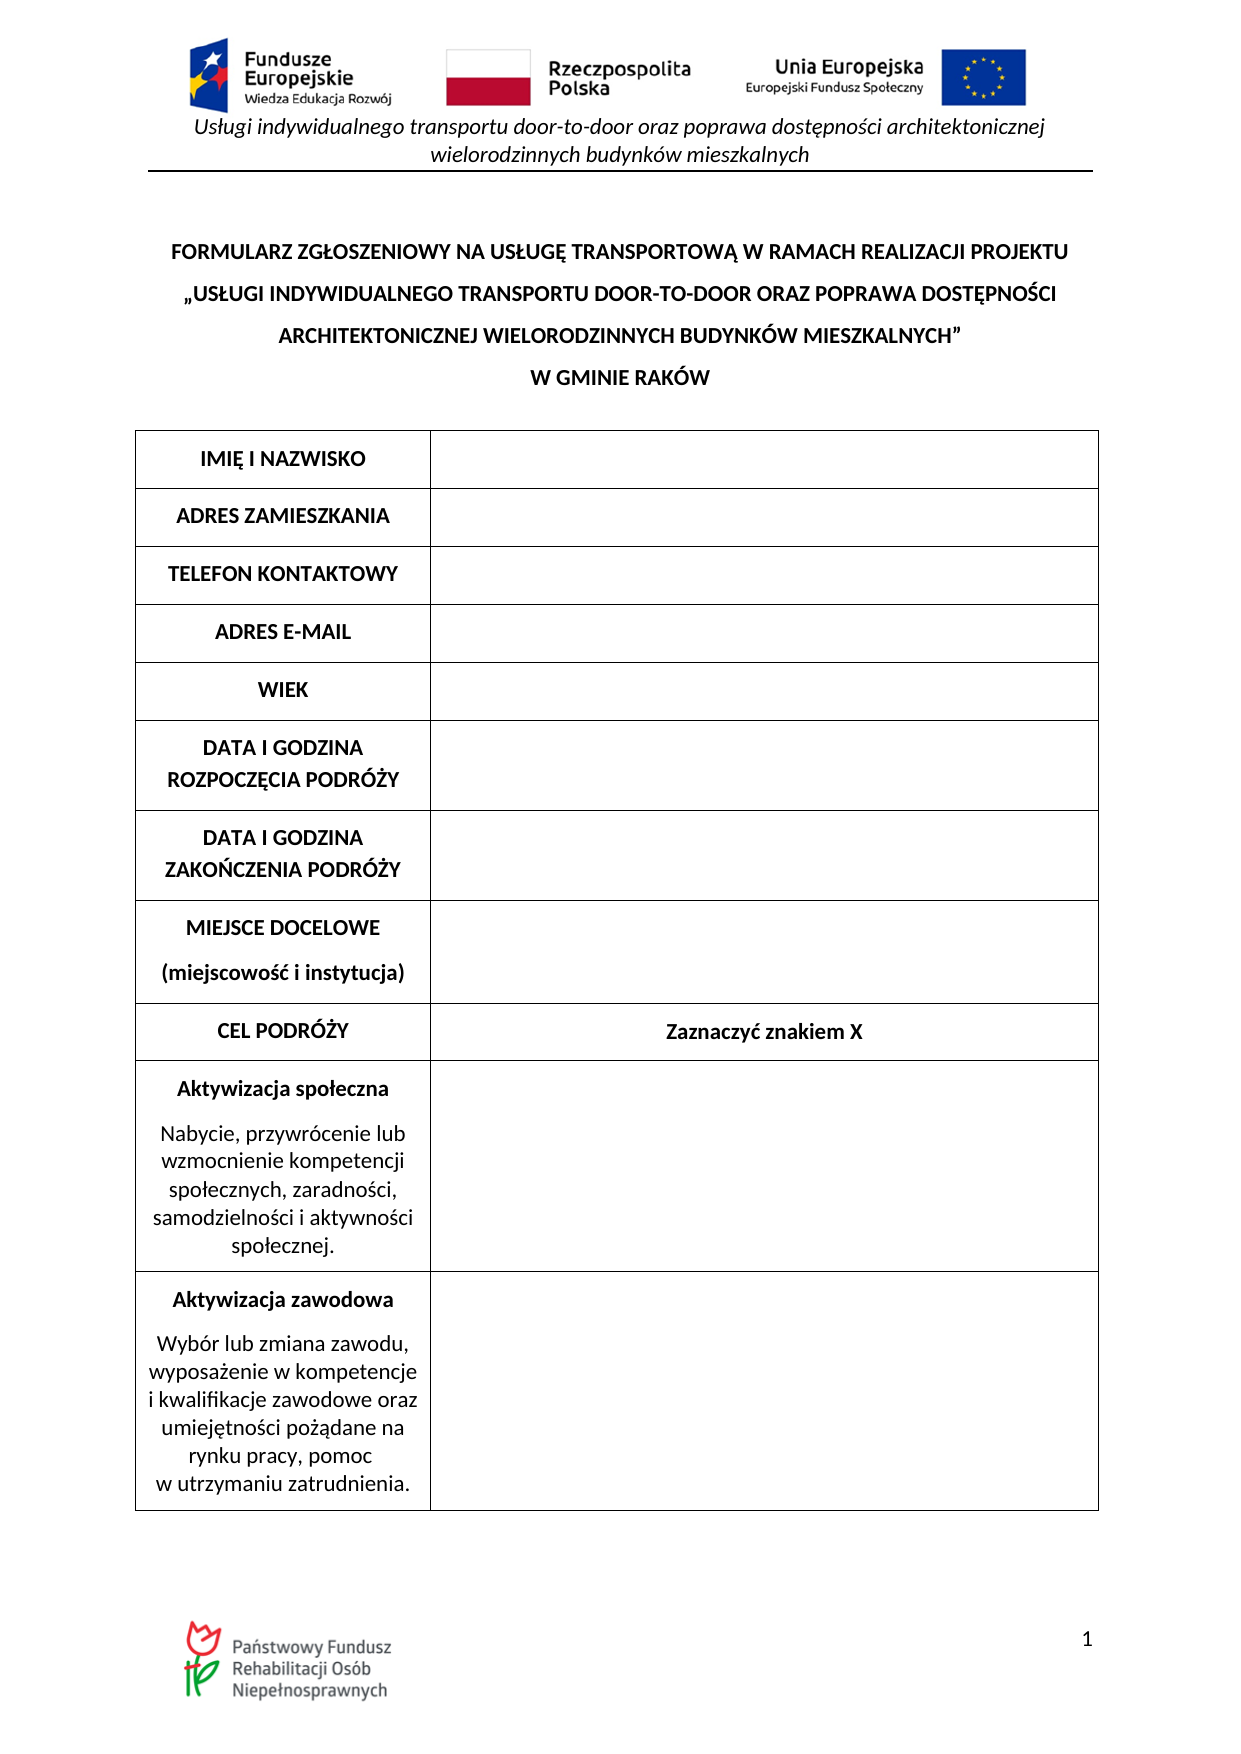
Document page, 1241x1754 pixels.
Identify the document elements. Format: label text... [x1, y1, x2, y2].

table_cell MIEJSCE DOCELOWE (miejscowość i instytucja) [136, 901, 430, 1002]
table_header [431, 431, 1098, 488]
table_cell Aktywizacja zawodowa Wybór lub zmiana zawodu, wyposażenie w kompetencje i kwalifikacje zawodowe oraz umiejętności pożądane na rynku pracy, pomoc w utrzymaniu zatrudnienia. [136, 1272, 430, 1510]
picture [428, 124, 434, 131]
table_cell Zaznaczyć znakiem X [431, 1004, 1098, 1060]
picture [395, 124, 401, 131]
picture [889, 124, 895, 131]
table_cell ADRES E-MAIL [136, 605, 430, 662]
picture [972, 124, 978, 131]
table_cell TELEFON KONTAKTOWY [136, 547, 430, 604]
picture [698, 124, 704, 131]
picture [774, 124, 780, 131]
picture [616, 124, 622, 131]
picture [320, 124, 326, 131]
table_cell [431, 1061, 1098, 1271]
picture [641, 124, 647, 131]
picture [171, 19, 1044, 131]
table_cell ADRES ZAMIESZKANIA [136, 489, 430, 546]
text „USŁUGI INDYWIDUALNEGO TRANSPORTU DOOR-TO-DOOR ORAZ POPRAWA DOSTĘPNOŚCI ARCHITEKTONICZNEJ WIELORODZINNYCH BUDYNKÓW MIESZKALNYCH” [148, 279, 1093, 349]
picture [540, 124, 546, 131]
table_cell DATA I GODZINA ROZPOCZĘCIA PODRÓŻY [136, 721, 430, 810]
table_cell [431, 605, 1098, 662]
table_cell CEL PODRÓŻY [136, 1004, 430, 1060]
picture [574, 124, 580, 131]
table_cell [431, 489, 1098, 546]
table_cell DATA I GODZINA ZAKOŃCZENIA PODRÓŻY [136, 811, 430, 900]
picture [277, 124, 283, 131]
table_cell [431, 1272, 1098, 1510]
table_cell [431, 547, 1098, 604]
picture [516, 124, 522, 131]
table_header IMIĘ I NAZWISKO [136, 431, 430, 488]
picture [758, 124, 764, 131]
picture [147, 1587, 428, 1736]
picture [592, 124, 598, 131]
table_cell [431, 811, 1098, 900]
table_cell [431, 721, 1098, 810]
table_cell [431, 901, 1098, 1002]
picture [660, 124, 666, 131]
picture [729, 124, 735, 131]
text W GMINIE RAKÓW [148, 363, 1093, 391]
picture [604, 124, 610, 131]
picture [849, 124, 855, 131]
text FORMULARZ ZGŁOSZENIOWY NA USŁUGĘ TRANSPORTOWĄ W RAMACH REALIZACJI PROJEKTU [148, 237, 1093, 265]
table_cell [431, 663, 1098, 720]
picture [472, 124, 478, 131]
table_cell Aktywizacja społeczna Nabycie, przywrócenie lub wzmocnienie kompetencji społecznych, zaradności, samodzielności i aktywności społecznej. [136, 1061, 430, 1271]
picture [344, 124, 350, 131]
table_cell WIEK [136, 663, 430, 720]
picture [528, 124, 534, 131]
picture [786, 124, 792, 131]
